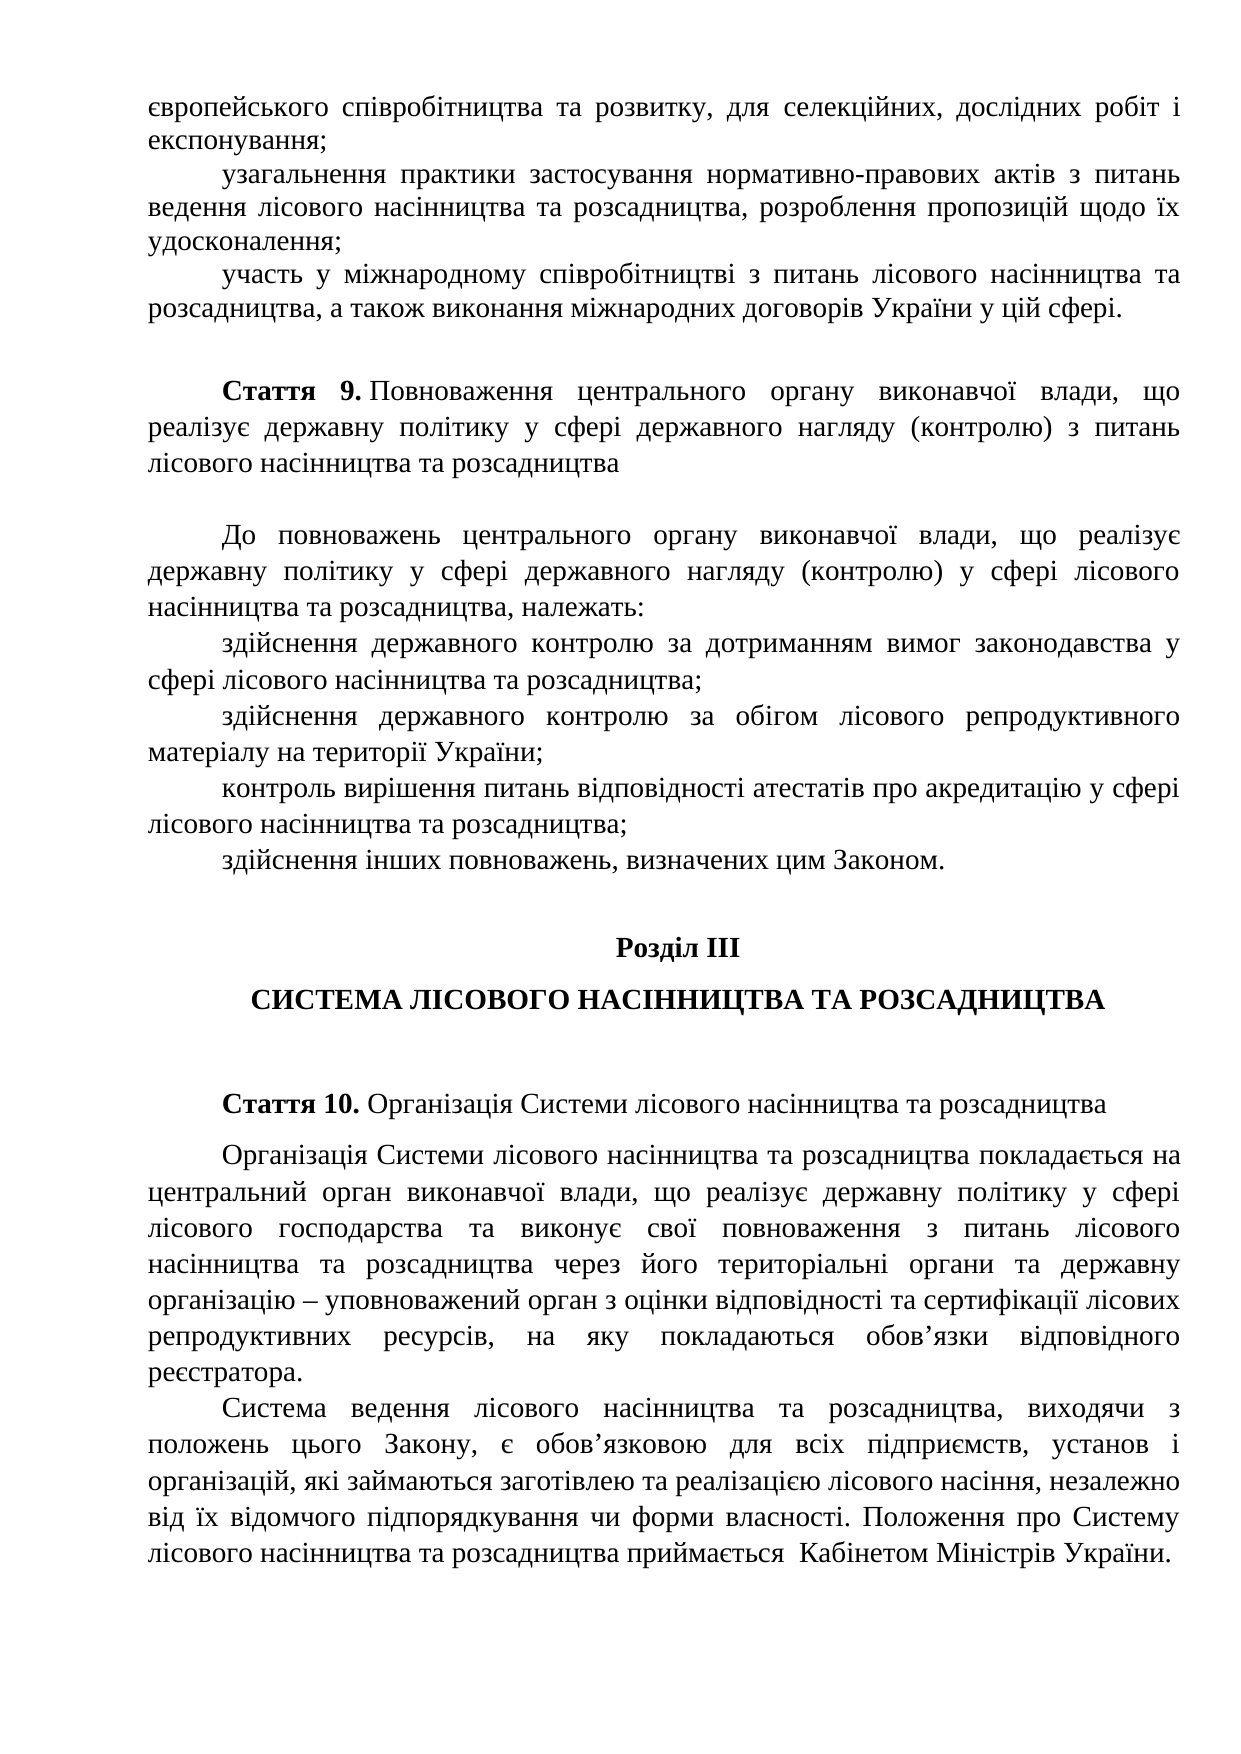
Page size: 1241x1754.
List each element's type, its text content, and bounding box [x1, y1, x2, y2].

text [148, 89, 1181, 156]
text До повноважень центрального органу виконавчої влади, що реалізує державну політику у сфері державного нагляду (контролю) у сфері лісового насінництва та розсадництва, належать: [148, 517, 1181, 623]
text Стаття 10. Організація Системи лісового насінництва та розсадництва [148, 1086, 1134, 1119]
text участь у міжнародному співробітництві з питань лісового насінництва та розсадництва, а також виконання міжнародних договорів України у цій сфері. [148, 256, 1181, 323]
text здійснення державного контролю за дотриманням вимог законодавства у сфері лісового насінництва та розсадництва; [148, 626, 1181, 695]
text здійснення інших повноважень, визначених цим Законом. [148, 842, 1181, 876]
text узагальнення практики застосування нормативно-правових актів з питань ведення лісового насінництва та розсадництва, розроблення пропозицій щодо їх удосконалення; [148, 156, 1181, 256]
text Система ведення лісового насінництва та розсадництва, виходячи з положень цього Закону, є обов’язковою для всіх підприємств, установ і організацій, які займаються заготівлею та реалізацією лісового насіння, незалежно від їх відомчого підпорядкування чи форми власності. Положення про Систему лісового насінництва та розсадництва приймається Кабінетом Міністрів України. [148, 1391, 1181, 1569]
text СИСТЕМА ЛІСОВОГО НАСІННИЦТВА ТА РОЗСАДНИЦТВА [148, 982, 1134, 1016]
text здійснення державного контролю за обігом лісового репродуктивного матеріалу на території України; [148, 698, 1181, 768]
text контроль вирішення питань відповідності атестатів про акредитацію у сфері лісового насінництва та розсадництва; [148, 770, 1181, 840]
text Розділ III [148, 930, 1134, 964]
text Організація Системи лісового насінництва та розсадництва покладається на центральний орган виконавчої влади, що реалізує державну політику у сфері лісового господарства та виконує свої повноваження з питань лісового насінництва та розсадництва через його територіальні органи та державну організацію – уповноважений орган з оцінки відповідності та сертифікації лісових репродуктивних ресурсів, на яку покладаються обов’язки відповідного реєстратора. [148, 1137, 1181, 1388]
text Стаття 9. Повноваження центрального органу виконавчої влади, що реалізує державну політику у сфері державного нагляду (контролю) з питань лісового насінництва та розсадництва [148, 373, 1181, 478]
